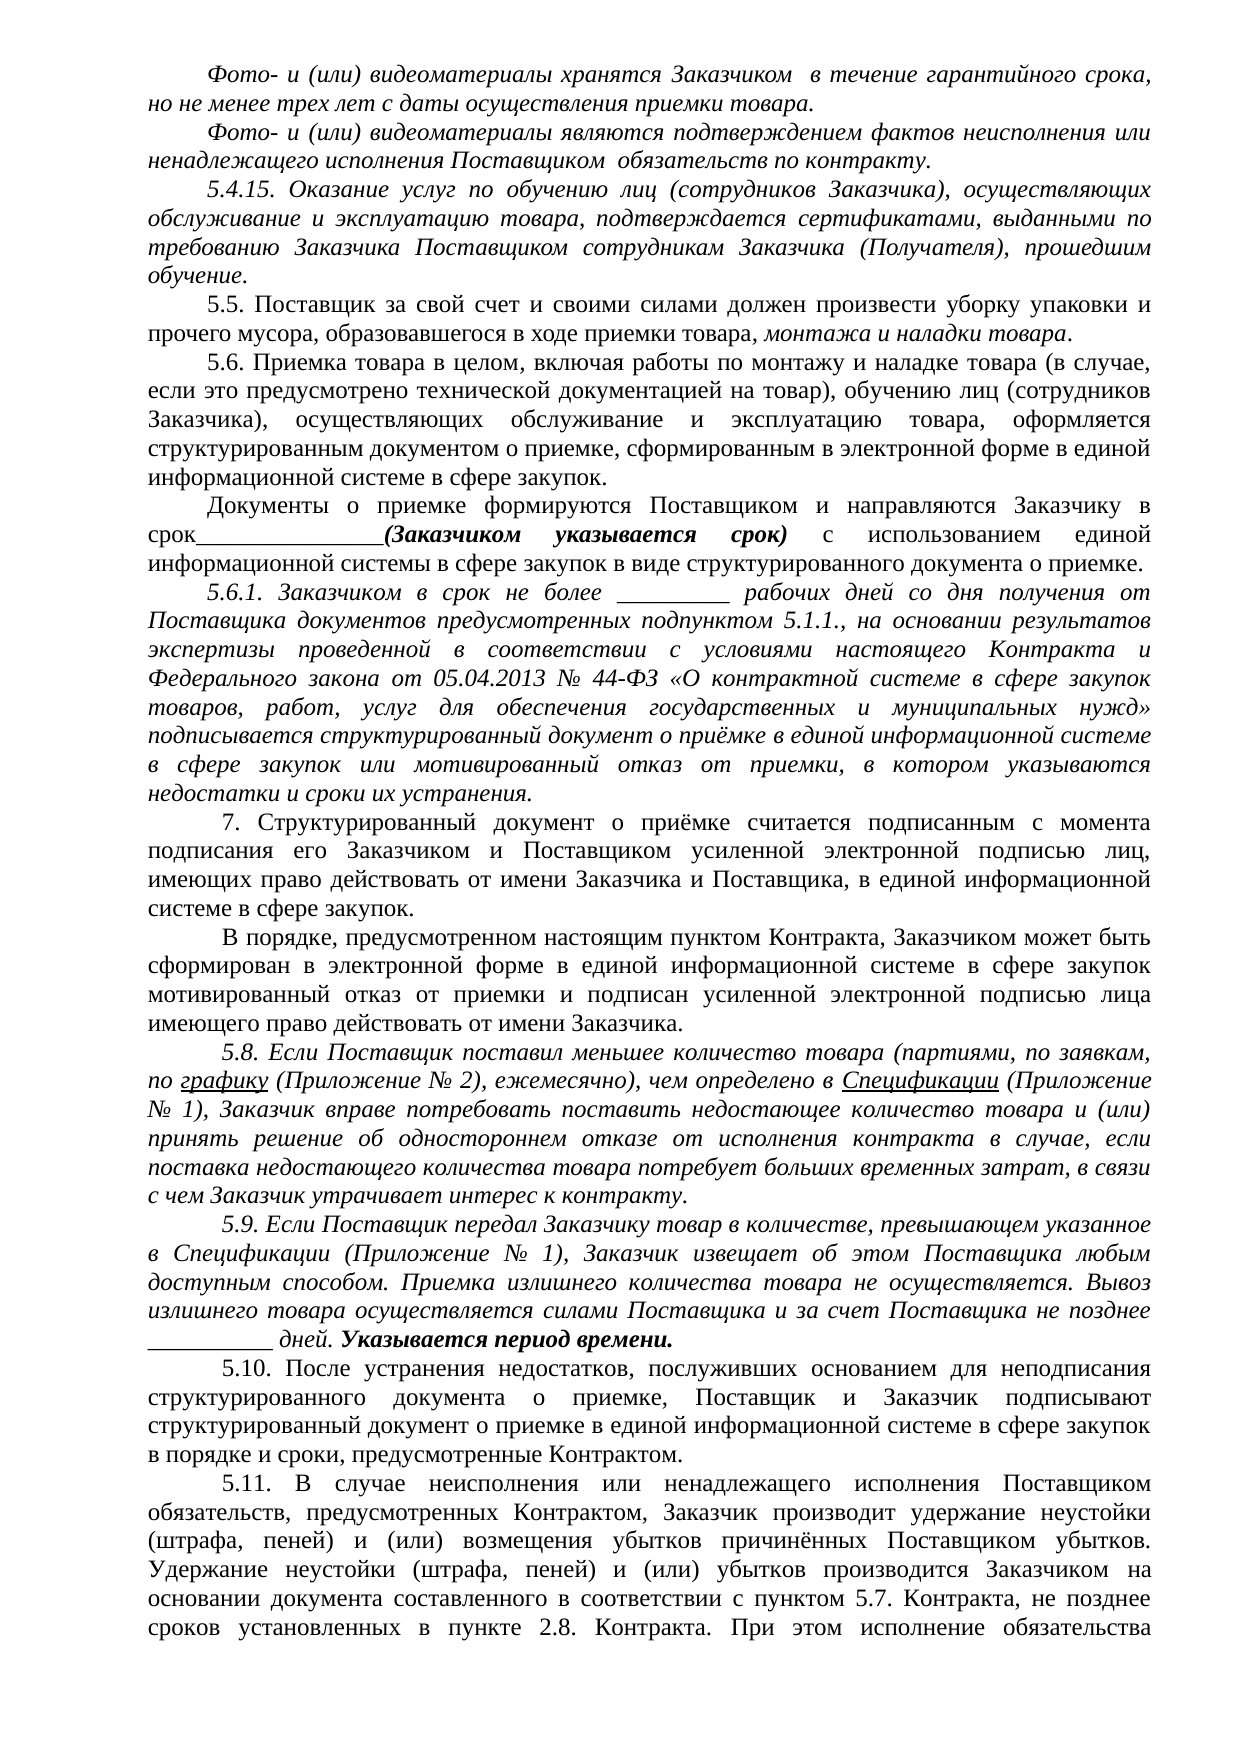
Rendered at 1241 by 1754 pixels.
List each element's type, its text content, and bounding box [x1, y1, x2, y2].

text 5.6.1. Заказчиком в срок не более _________ рабочих дней со дня получения от Поставщика документов предусмотренных подпунктом 5.1.1., на основании результатов экспертизы проведенной в соответствии с условиями настоящего Контракта и Федерального закона от 05.04.2013 № 44-ФЗ «О контрактной системе в сфере закупок товаров, работ, услуг для обеспечения государственных и муниципальных нужд» подписывается структурированный документ о приёмке в единой информационной системе в сфере закупок или мотивированный отказ от приемки, в котором указываются недостатки и сроки их устранения. [148, 577, 1152, 807]
text 5.6. Приемка товара в целом, включая работы по монтажу и наладке товара (в случае, если это предусмотрено технической документацией на товар), обучению лиц (сотрудников Заказчика), осуществляющих обслуживание и эксплуатацию товара, оформляется структурированным документом о приемке, сформированным в электронной форме в единой информационной системе в сфере закупок. [148, 347, 1152, 490]
text Документы о приемке формируются Поставщиком и направляются Заказчику в срок_______________(Заказчиком указывается срок) с использованием единой информационной системы в сфере закупок в виде структурированного документа о приемке. [148, 490, 1152, 577]
text 5.9. Если Поставщик передал Заказчику товар в количестве, превышающем указанное в Спецификации (Приложение № 1), Заказчик извещает об этом Поставщика любым доступным способом. Приемка излишнего количества товара не осуществляется. Вывоз излишнего товара осуществляется силами Поставщика и за счет Поставщика не позднее __________ дней. Указывается период времени. [148, 1209, 1152, 1353]
text 5.10. После устранения недостатков, послуживших основанием для неподписания структурированного документа о приемке, Поставщик и Заказчик подписывают структурированный документ о приемке в единой информационной системе в сфере закупок в порядке и сроки, предусмотренные Контрактом. [148, 1353, 1152, 1468]
text 7. Структурированный документ о приёмке считается подписанным с момента подписания его Заказчиком и Поставщиком усиленной электронной подписью лиц, имеющих право действовать от имени Заказчика и Поставщика, в единой информационной системе в сфере закупок. [148, 807, 1152, 922]
text 5.5. Поставщик за свой счет и своими силами должен произвести уборку упаковки и прочего мусора, образовавшегося в ходе приемки товара, монтажа и наладки товара. [148, 289, 1152, 347]
text Фото- и (или) видеоматериалы хранятся Заказчиком в течение гарантийного срока, но не менее трех лет с даты осуществления приемки товара. [148, 59, 1152, 117]
text Фото- и (или) видеоматериалы являются подтверждением фактов неисполнения или ненадлежащего исполнения Поставщиком обязательств по контракту. [148, 117, 1152, 174]
text 5.4.15. Оказание услуг по обучению лиц (сотрудников Заказчика), осуществляющих обслуживание и эксплуатацию товара, подтверждается сертификатами, выданными по требованию Заказчика Поставщиком сотрудникам Заказчика (Получателя), прошедшим обучение. [148, 174, 1152, 289]
text В порядке, предусмотренном настоящим пунктом Контракта, Заказчиком может быть сформирован в электронной форме в единой информационной системе в сфере закупок мотивированный отказ от приемки и подписан усиленной электронной подписью лица имеющего право действовать от имени Заказчика. [148, 922, 1152, 1037]
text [148, 1468, 1152, 1640]
text 5.8. Если Поставщик поставил меньшее количество товара (партиями, по заявкам, по графику (Приложение № 2), ежемесячно), чем определено в Спецификации (Приложение № 1), Заказчик вправе потребовать поставить недостающее количество товара и (или) принять решение об одностороннем отказе от исполнения контракта в случае, если поставка недостающего количества товара потребует больших временных затрат, в связи с чем Заказчик утрачивает интерес к контракту. [148, 1037, 1152, 1209]
